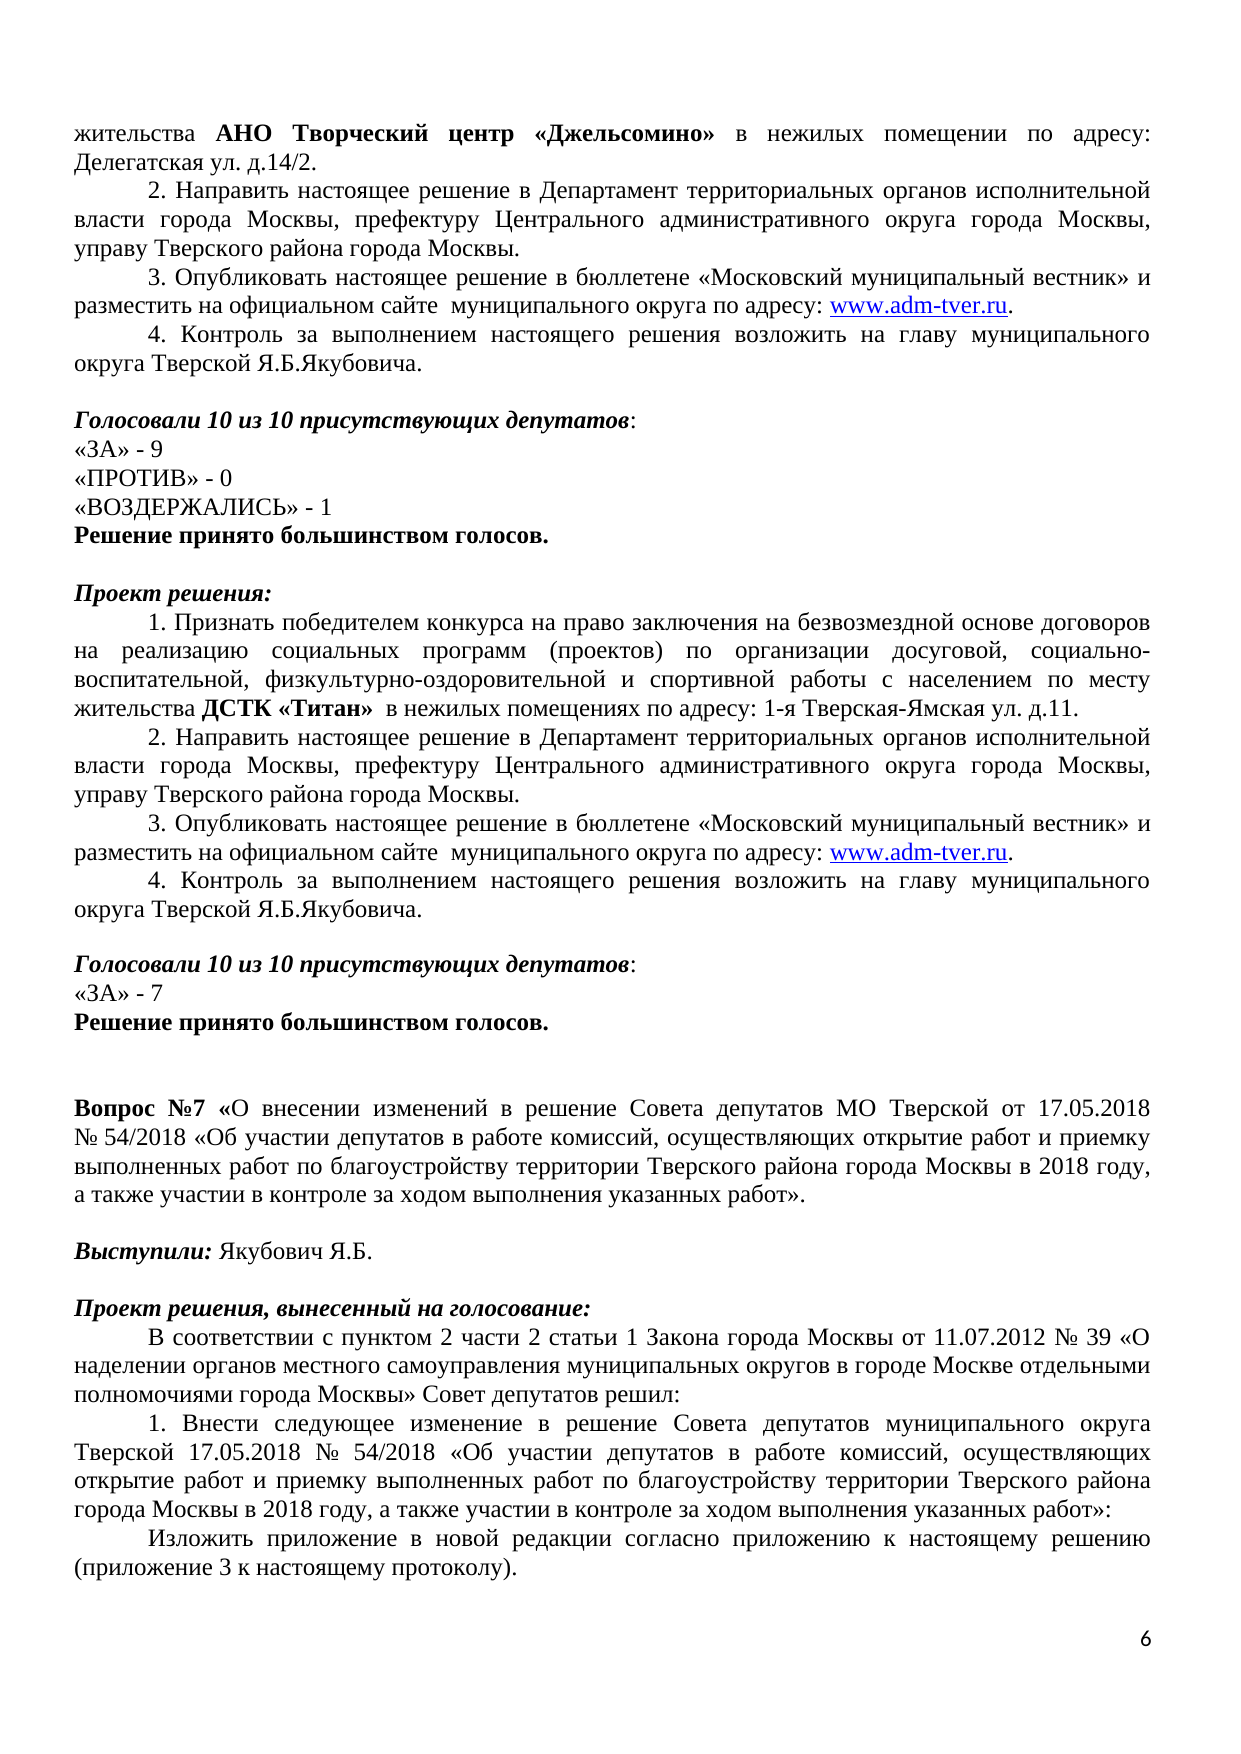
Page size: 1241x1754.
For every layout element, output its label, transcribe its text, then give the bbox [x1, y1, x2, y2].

text 2. Направить настоящее решение в Департамент территориальных органов исполнительной власти города Москвы, префектуру Центрального административного округа города Москвы, управу Тверского района города Москвы. [74, 176, 1152, 262]
text Вопрос №7 «О внесении изменений в решение Совета депутатов МО Тверской от 17.05.2018 № 54/2018 «Об участии депутатов в работе комиссий, осуществляющих открытие работ и приемку выполненных работ по благоустройству территории Тверского района города Москвы в 2018 году, а также участии в контроле за ходом выполнения указанных работ». [74, 1093, 1152, 1208]
text Изложить приложение в новой редакции согласно приложению к настоящему решению (приложение 3 к настоящему протоколу). [74, 1523, 1152, 1581]
text 4. Контроль за выполнением настоящего решения возложить на главу муниципального округа Тверской Я.Б.Якубовича. [74, 319, 1152, 377]
text 3. Опубликовать настоящее решение в бюллетене «Московский муниципальный вестник» и разместить на официальном сайте муниципального округа по адресу: www.adm-tver.ru. [74, 808, 1152, 866]
text 4. Контроль за выполнением настоящего решения возложить на главу муниципального округа Тверской Я.Б.Якубовича. [74, 866, 1152, 923]
text «ЗА» - 7 [74, 978, 1152, 1007]
text 2. Направить настоящее решение в Департамент территориальных органов исполнительной власти города Москвы, префектуру Центрального административного округа города Москвы, управу Тверского района города Москвы. [74, 722, 1152, 808]
text Голосовали 10 из 10 присутствующих депутатов: [74, 949, 1152, 978]
text «ПРОТИВ» - 0 [74, 463, 1152, 492]
text «ВОЗДЕРЖАЛИСЬ» - 1 [74, 492, 1152, 521]
text В соответствии с пунктом 2 части 2 статьи 1 Закона города Москвы от 11.07.2012 № 39 «О наделении органов местного самоуправления муниципальных округов в городе Москве отдельными полномочиями города Москвы» Совет депутатов решил: [74, 1322, 1152, 1408]
text 1. Признать победителем конкурса на право заключения на безвозмездной основе договоров на реализацию социальных программ (проектов) по организации досуговой, социально-воспитательной, физкультурно-оздоровительной и спортивной работы с населением по месту жительства ДСТК «Титан» в нежилых помещениях по адресу: 1-я Тверская-Ямская ул. д.11. [74, 607, 1152, 722]
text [74, 118, 1152, 176]
text Решение принято большинством голосов. [74, 1007, 1152, 1036]
text 3. Опубликовать настоящее решение в бюллетене «Московский муниципальный вестник» и разместить на официальном сайте муниципального округа по адресу: www.adm-tver.ru. [74, 262, 1152, 319]
text «ЗА» - 9 [74, 434, 1152, 463]
text 1. Внести следующее изменение в решение Совета депутатов муниципального округа Тверской 17.05.2018 № 54/2018 «Об участии депутатов в работе комиссий, осуществляющих открытие работ и приемку выполненных работ по благоустройству территории Тверского района города Москвы в 2018 году, а также участии в контроле за ходом выполнения указанных работ»: [74, 1408, 1152, 1523]
text Выступили: Якубович Я.Б. [74, 1236, 1152, 1265]
text Решение принято большинством голосов. [74, 521, 1152, 549]
text Голосовали 10 из 10 присутствующих депутатов: [74, 406, 1152, 434]
text Проект решения: [74, 578, 1152, 607]
text Проект решения, вынесенный на голосование: [74, 1293, 1152, 1322]
